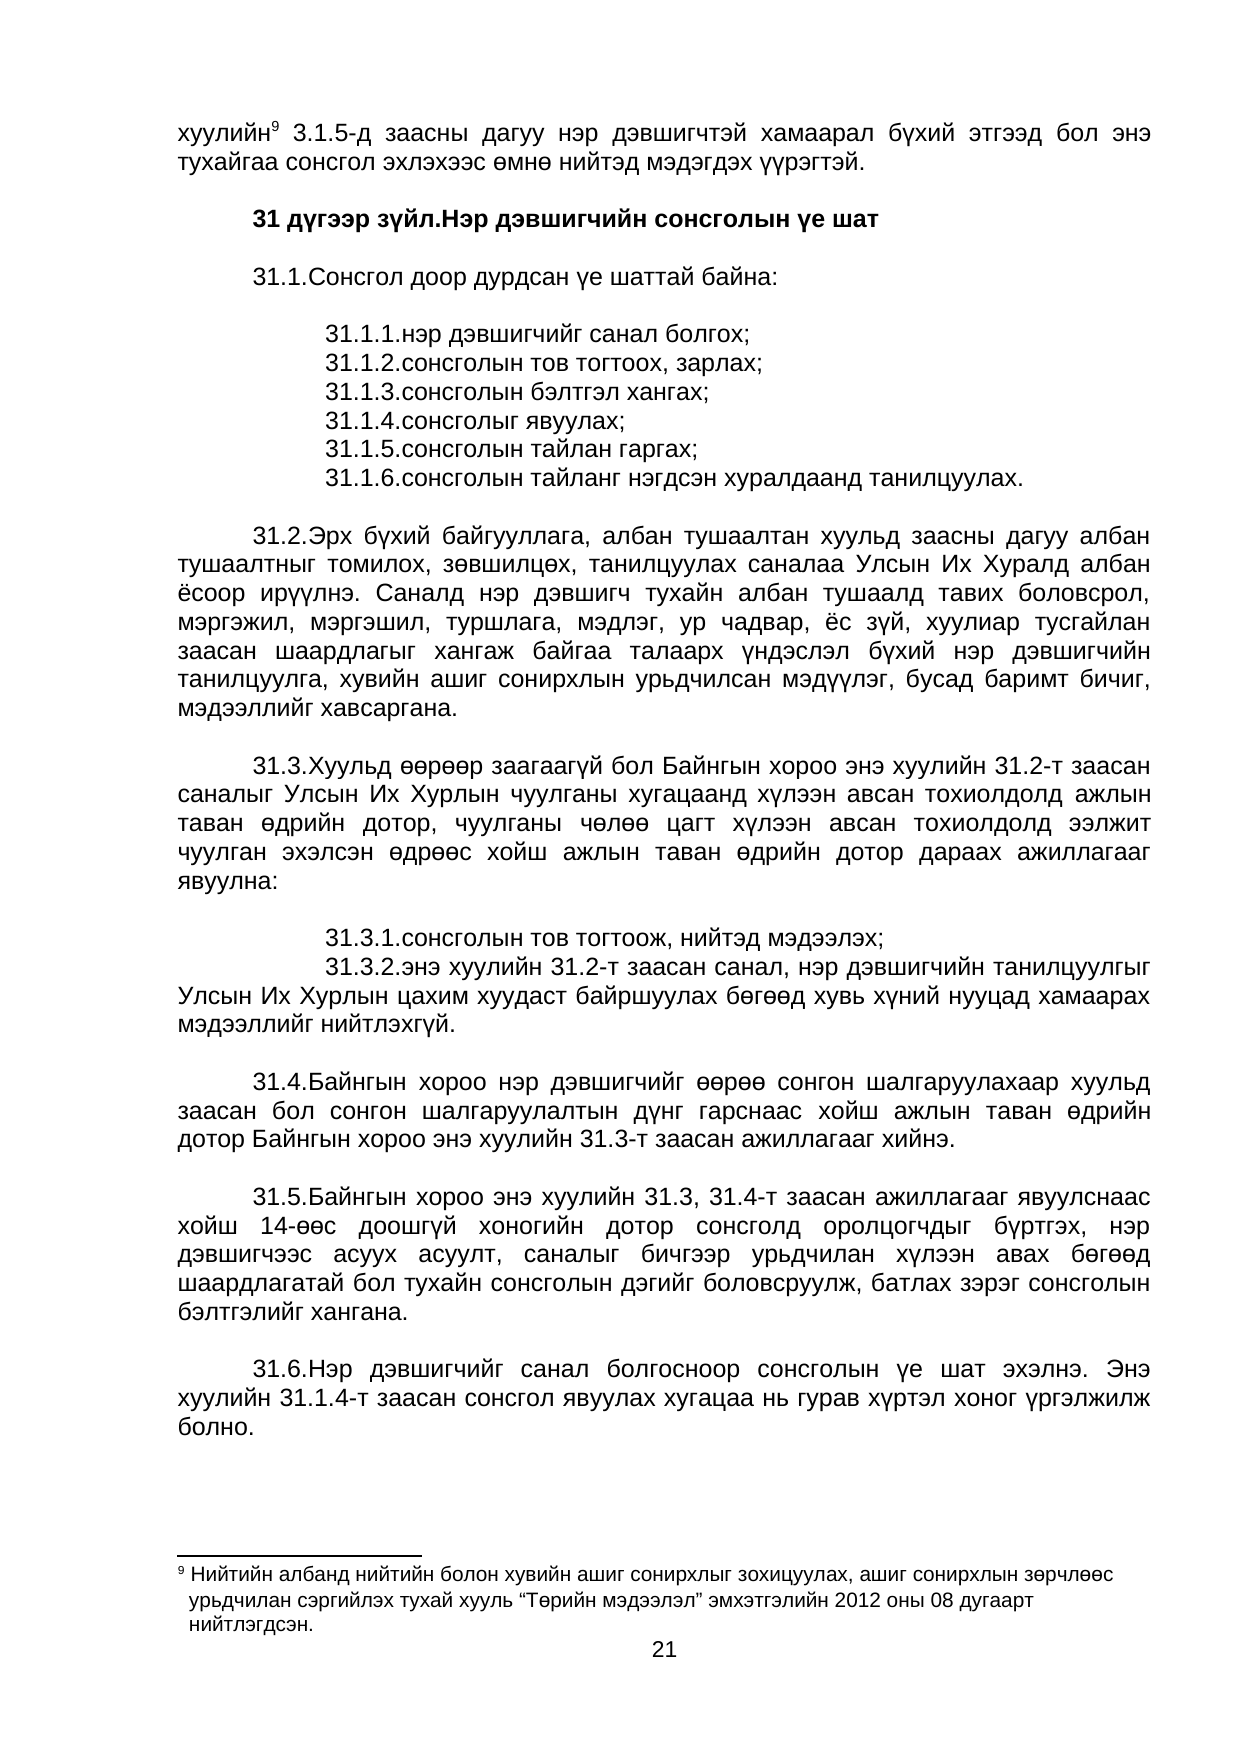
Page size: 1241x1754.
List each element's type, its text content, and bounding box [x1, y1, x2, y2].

text 31.3.Хуульд өөрөөр заагаагүй бол Байнгын хороо энэ хуулийн 31.2-т заасан саналыг Улсын Их Хурлын чуулганы хугацаанд хүлээн авсан тохиолдолд ажлын таван өдрийн дотор, чуулганы чөлөө цагт хүлээн авсан тохиолдолд ээлжит чуулган эхэлсэн өдрөөс хойш ажлын таван өдрийн дотор дараах ажиллагааг явуулна: [177, 751, 1152, 894]
text 31 дүгээр зүйл.Нэр дэвшигчийн сонсголын үе шат [177, 204, 1152, 233]
text 31.3.2.энэ хуулийн 31.2-т заасан санал, нэр дэвшигчийн танилцуулгыг Улсын Их Хурлын цахим хуудаст байршуулах бөгөөд хувь хүний нууцад хамаарах мэдээллийг нийтлэхгүй. [177, 952, 1152, 1038]
text 31.1.5.сонсголын тайлан гаргах; [177, 434, 1152, 463]
text 31.1.1.нэр дэвшигчийг санал болгох; [177, 319, 1152, 348]
text 31.1.6.сонсголын тайланг нэгдсэн хуралдаанд танилцуулах. [177, 463, 1152, 492]
text 31.2.Эрх бүхий байгууллага, албан тушаалтан хуульд заасны дагуу албан тушаалтныг томилох, зөвшилцөх, танилцуулах саналаа Улсын Их Хуралд албан ёсоор ирүүлнэ. Саналд нэр дэвшигч тухайн албан тушаалд тавих боловсрол, мэргэжил, мэргэшил, туршлага, мэдлэг, ур чадвар, ёс зүй, хуулиар тусгайлан заасан шаардлагыг хангаж байгаа талаарх үндэслэл бүхий нэр дэвшигчийн танилцуулга, хувийн ашиг сонирхлын урьдчилсан мэдүүлэг, бусад баримт бичиг, мэдээллийг хавсаргана. [177, 521, 1152, 722]
text 31.1.Сонсгол доор дурдсан үе шаттай байна: [177, 262, 1152, 291]
text 31.1.2.сонсголын тов тогтоох, зарлах; [177, 348, 1152, 377]
text 31.6.Нэр дэвшигчийг санал болгосноор сонсголын үе шат эхэлнэ. Энэ хуулийн 31.1.4-т заасан сонсгол явуулах хугацаа нь гурав хүртэл хоног үргэлжилж болно. [177, 1354, 1152, 1441]
text 31.3.1.сонсголын тов тогтоож, нийтэд мэдээлэх; [177, 923, 1152, 952]
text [177, 118, 1152, 176]
text 31.1.4.сонсголыг явуулах; [177, 406, 1152, 434]
text 31.1.3.сонсголын бэлтгэл хангах; [177, 377, 1152, 406]
text 31.4.Байнгын хороо нэр дэвшигчийг өөрөө сонгон шалгаруулахаар хуульд заасан бол сонгон шалгаруулалтын дүнг гарснаас хойш ажлын таван өдрийн дотор Байнгын хороо энэ хуулийн 31.3-т заасан ажиллагааг хийнэ. [177, 1067, 1152, 1153]
text 31.5.Байнгын хороо энэ хуулийн 31.3, 31.4-т заасан ажиллагааг явуулснаас хойш 14-өөс доошгүй хоногийн дотор сонсголд оролцогчдыг бүртгэх, нэр дэвшигчээс асуух асуулт, саналыг бичгээр урьдчилан хүлээн авах бөгөөд шаардлагатай бол тухайн сонсголын дэгийг боловсруулж, батлах зэрэг сонсголын бэлтгэлийг хангана. [177, 1182, 1152, 1326]
